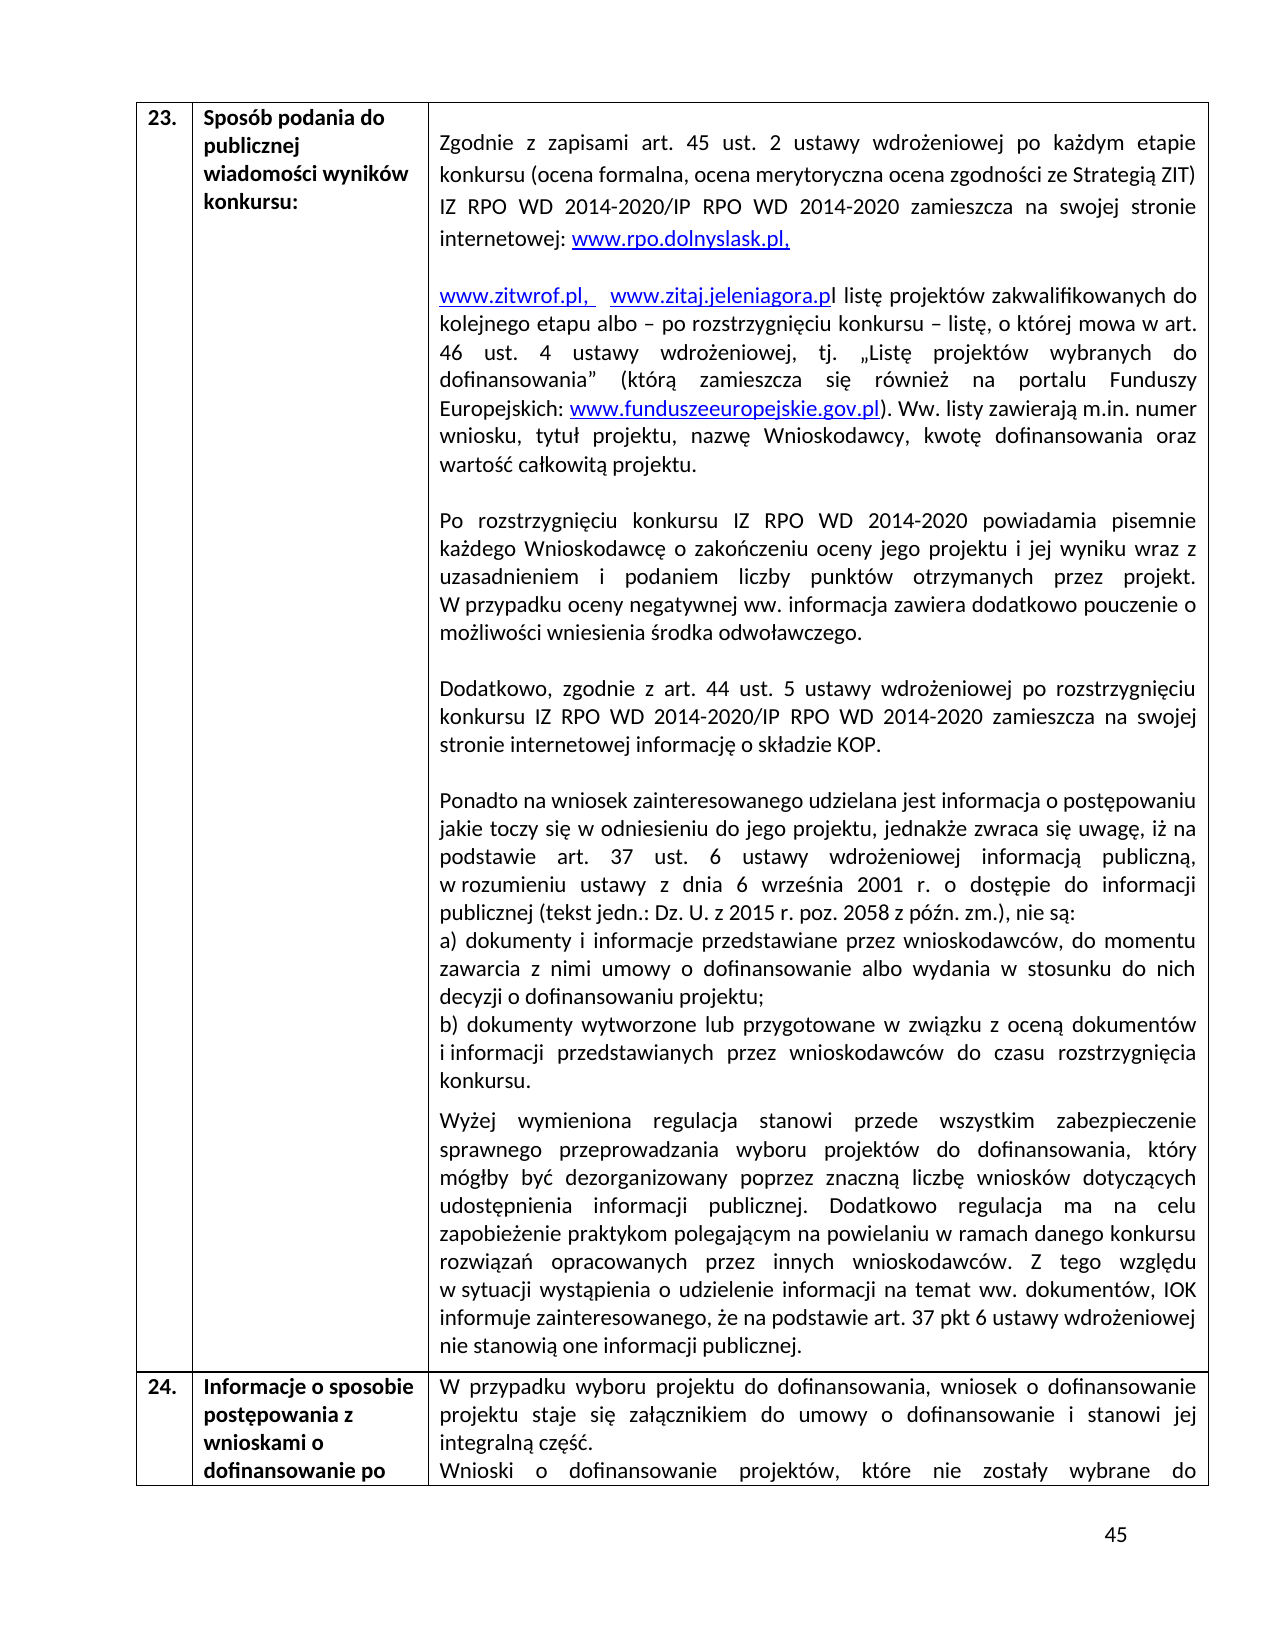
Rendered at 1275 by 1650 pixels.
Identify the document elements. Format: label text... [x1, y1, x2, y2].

table_cell Sposób podania do publicznej wiadomości wyników konkursu: [193, 103, 428, 1371]
table_cell 23. [137, 103, 192, 1371]
table_cell Zgodnie z zapisami art. 45 ust. 2 ustawy wdrożeniowej po każdym etapie konkursu (ocena formalna, ocena merytoryczna ocena zgodności ze Strategią ZIT) IZ RPO WD 2014-2020/IP RPO WD 2014-2020 zamieszcza na swojej stronie internetowej: www.rpo.dolnyslask.pl, www.zitwrof.pl, www.zitaj.jeleniagora.pl listę projektów zakwalifikowanych do kolejnego etapu albo – po rozstrzygnięciu konkursu – listę, o której mowa w art. 46 ust. 4 ustawy wdrożeniowej, tj. „Listę projektów wybranych do dofinansowania” (którą zamieszcza się również na portalu Funduszy Europejskich: www.funduszeeuropejskie.gov.pl). Ww. listy zawierają m.in. numer wniosku, tytuł projektu, nazwę Wnioskodawcy, kwotę dofinansowania oraz wartość całkowitą projektu. Po rozstrzygnięciu konkursu IZ RPO WD 2014-2020 powiadamia pisemnie każdego Wnioskodawcę o zakończeniu oceny jego projektu i jej wyniku wraz z uzasadnieniem i podaniem liczby punktów otrzymanych przez projekt. W przypadku oceny negatywnej ww. informacja zawiera dodatkowo pouczenie o możliwości wniesienia środka odwoławczego. Dodatkowo, zgodnie z art. 44 ust. 5 ustawy wdrożeniowej po rozstrzygnięciu konkursu IZ RPO WD 2014-2020/IP RPO WD 2014-2020 zamieszcza na swojej stronie internetowej informację o składzie KOP. Ponadto na wniosek zainteresowanego udzielana jest informacja o postępowaniu jakie toczy się w odniesieniu do jego projektu, jednakże zwraca się uwagę, iż na podstawie art. 37 ust. 6 ustawy wdrożeniowej informacją publiczną, w rozumieniu ustawy z dnia 6 września 2001 r. o dostępie do informacji publicznej (tekst jedn.: Dz. U. z 2015 r. poz. 2058 z późn. zm.), nie są: a) dokumenty i informacje przedstawiane przez wnioskodawców, do momentu zawarcia z nimi umowy o dofinansowanie albo wydania w stosunku do nich decyzji o dofinansowaniu projektu; b) dokumenty wytworzone lub przygotowane w związku z oceną dokumentów i informacji przedstawianych przez wnioskodawców do czasu rozstrzygnięcia konkursu. Wyżej wymieniona regulacja stanowi przede wszystkim zabezpieczenie sprawnego przeprowadzania wyboru projektów do dofinansowania, który mógłby być dezorganizowany poprzez znaczną liczbę wniosków dotyczących udostępnienia informacji publicznej. Dodatkowo regulacja ma na celu zapobieżenie praktykom polegającym na powielaniu w ramach danego konkursu rozwiązań opracowanych przez innych wnioskodawców. Z tego względu w sytuacji wystąpienia o udzielenie informacji na temat ww. dokumentów, IOK informuje zainteresowanego, że na podstawie art. 37 pkt 6 ustawy wdrożeniowej nie stanowią one informacji publicznej. [429, 103, 1208, 1371]
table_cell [193, 1373, 428, 1484]
table_cell 24. [137, 1373, 192, 1484]
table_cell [429, 1373, 1208, 1484]
